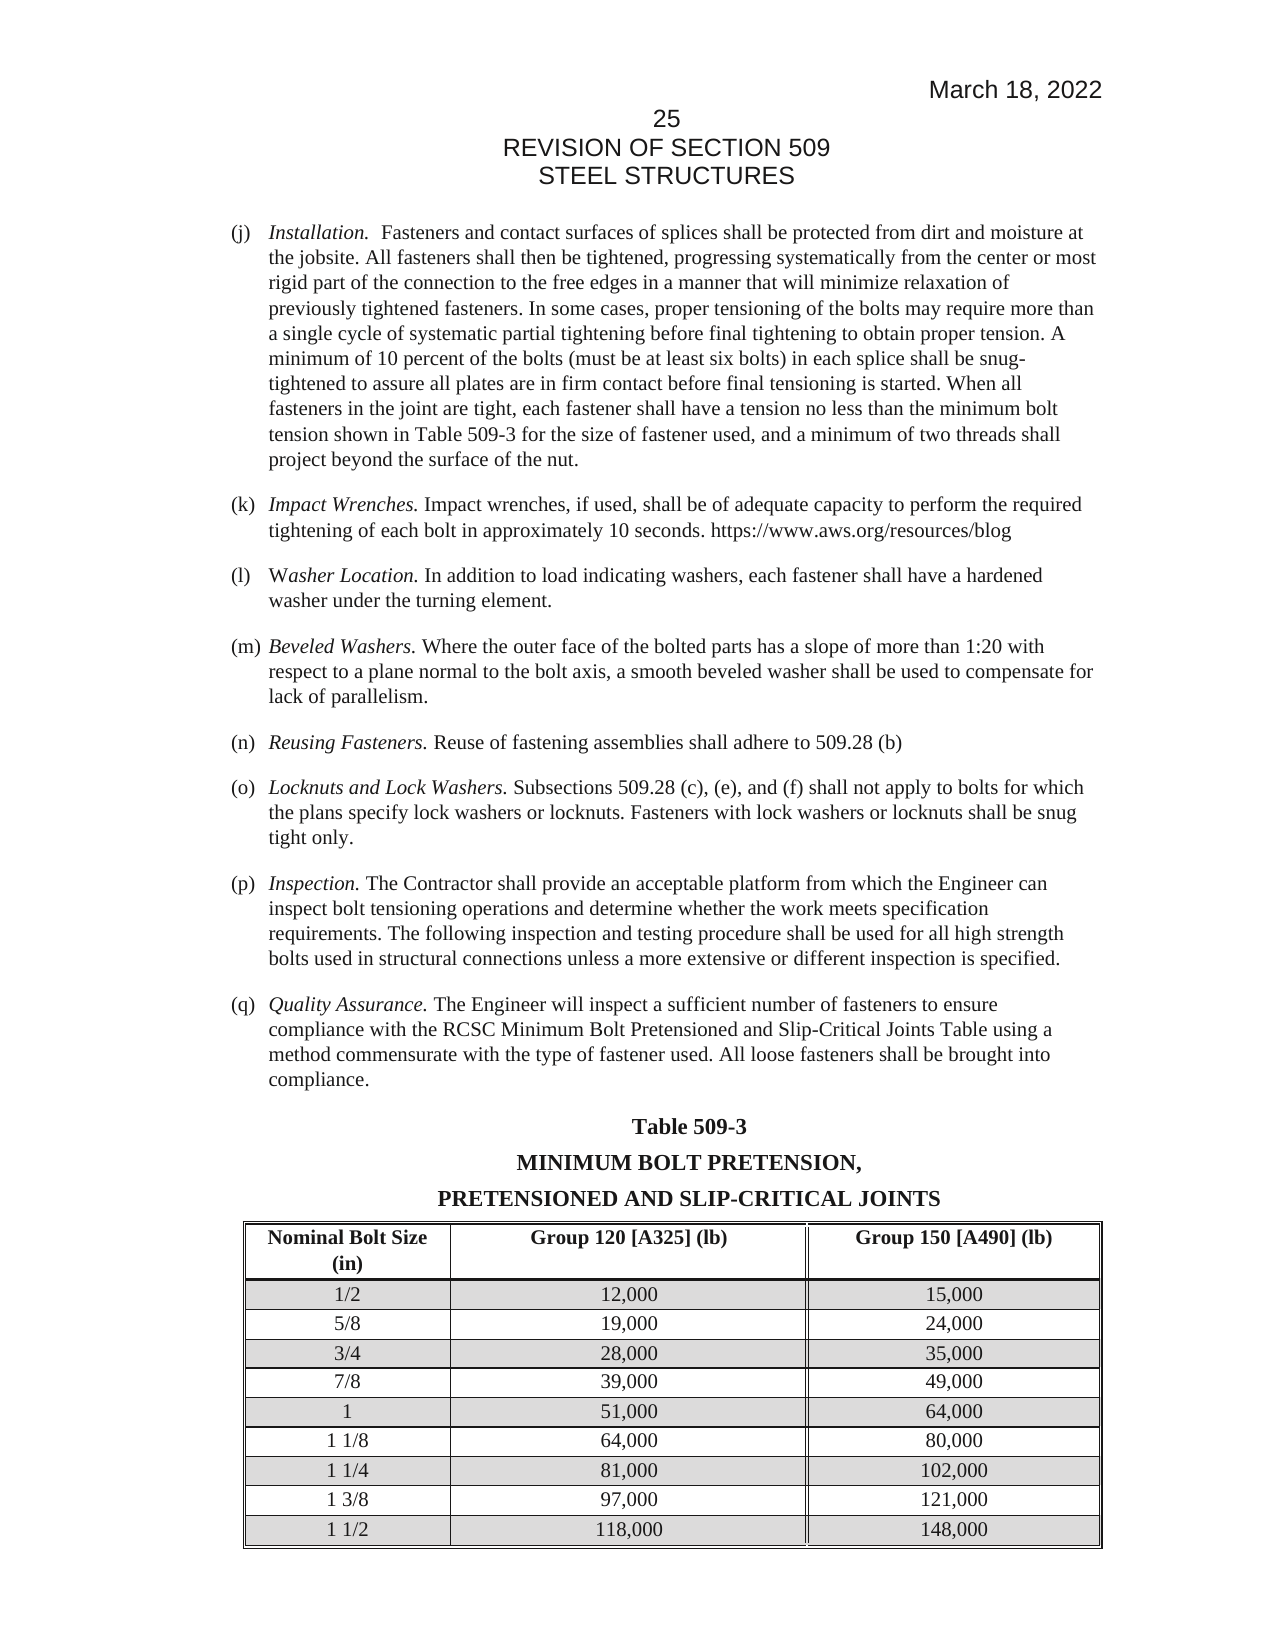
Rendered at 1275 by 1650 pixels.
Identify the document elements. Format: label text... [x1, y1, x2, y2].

table_cell 1 1/4 [246, 1457, 450, 1485]
table_cell 35,000 [809, 1340, 1099, 1367]
table_cell 1 1/2 [246, 1516, 450, 1545]
list Washer Location. In addition to load indicating washers, each fastener shall have a hardened washer under the turning element. [231, 563, 1097, 612]
table_cell 1 [246, 1398, 450, 1426]
table_cell 148,000 [807, 1516, 1099, 1545]
table_cell 64,000 [451, 1428, 805, 1456]
table_cell 19,000 [451, 1310, 805, 1338]
text MINIMUM BOLT PRETENSION, [282, 1149, 1096, 1175]
table_cell 1 3/8 [246, 1486, 450, 1515]
table_cell 28,000 [451, 1340, 805, 1367]
list Quality Assurance. The Engineer will inspect a sufficient number of fasteners to ensure compliance with the RCSC Minimum Bolt Pretensioned and Slip-Critical Joints Table using a method commensurate with the type of fastener used. All loose fasteners shall be brought into compliance. [231, 992, 1097, 1091]
table_cell 97,000 [451, 1486, 805, 1515]
table_cell 3/4 [246, 1340, 450, 1367]
table_cell 12,000 [451, 1281, 805, 1309]
table_cell 15,000 [809, 1281, 1099, 1309]
list Beveled Washers. Where the outer face of the bolted parts has a slope of more than 1:20 with respect to a plane normal to the bolt axis, a smooth beveled washer shall be used to compensate for lack of parallelism. [231, 634, 1097, 708]
table_cell 121,000 [809, 1486, 1099, 1515]
table_cell 49,000 [809, 1369, 1099, 1397]
table_header Group 120 [A325] (lb) [450, 1222, 807, 1278]
table_cell 39,000 [451, 1369, 805, 1397]
table_cell 81,000 [451, 1457, 805, 1485]
table_header Group 150 [A490] (lb) [807, 1224, 1099, 1278]
table_cell 1/2 [246, 1281, 450, 1309]
table_cell 51,000 [451, 1398, 805, 1426]
list Installation. Fasteners and contact surfaces of splices shall be protected from dirt and moisture at the jobsite. All fasteners shall then be tightened, progressing systematically from the center or most rigid part of the connection to the free edges in a manner that will minimize relaxation of previously tightened fasteners. In some cases, proper tensioning of the bolts may require more than a single cycle of systematic partial tightening before final tightening to obtain proper tension. A minimum of 10 percent of the bolts (must be at least six bolts) in each splice shall be snug-tightened to assure all plates are in firm contact before final tensioning is started. When all fasteners in the joint are tight, each fastener shall have a tension no less than the minimum bolt tension shown in Table 509-3 for the size of fastener used, and a minimum of two threads shall project beyond the surface of the nut. [231, 220, 1097, 471]
list Impact Wrenches. Impact wrenches, if used, shall be of adequate capacity to perform the required tightening of each bolt in approximately 10 seconds. https://www.aws.org/resources/blog [231, 492, 1097, 542]
list Reusing Fasteners. Reuse of fastening assemblies shall adhere to 509.28 (b) [231, 730, 1097, 754]
table_header Nominal Bolt Size (in) [246, 1225, 450, 1278]
table_cell 80,000 [809, 1428, 1099, 1456]
table_cell 5/8 [246, 1310, 450, 1338]
list Inspection. The Contractor shall provide an acceptable platform from which the Engineer can inspect bolt tensioning operations and determine whether the work meets specification requirements. The following inspection and testing procedure shall be used for all high strength bolts used in structural connections unless a more extensive or different inspection is specified. [231, 871, 1097, 970]
text Table 509-3 [282, 1113, 1096, 1139]
table_cell 118,000 [451, 1516, 807, 1545]
text PRETENSIONED AND SLIP-CRITICAL JOINTS [282, 1185, 1096, 1211]
table_cell 1 1/8 [246, 1428, 450, 1456]
table_cell 102,000 [809, 1457, 1099, 1485]
table_cell 24,000 [809, 1310, 1099, 1338]
list Locknuts and Lock Washers. Subsections 509.28 (c), (e), and (f) shall not apply to bolts for which the plans specify lock washers or locknuts. Fasteners with lock washers or locknuts shall be snug tight only. [231, 775, 1097, 849]
table_cell 7/8 [246, 1369, 450, 1397]
table_cell 64,000 [809, 1398, 1099, 1426]
